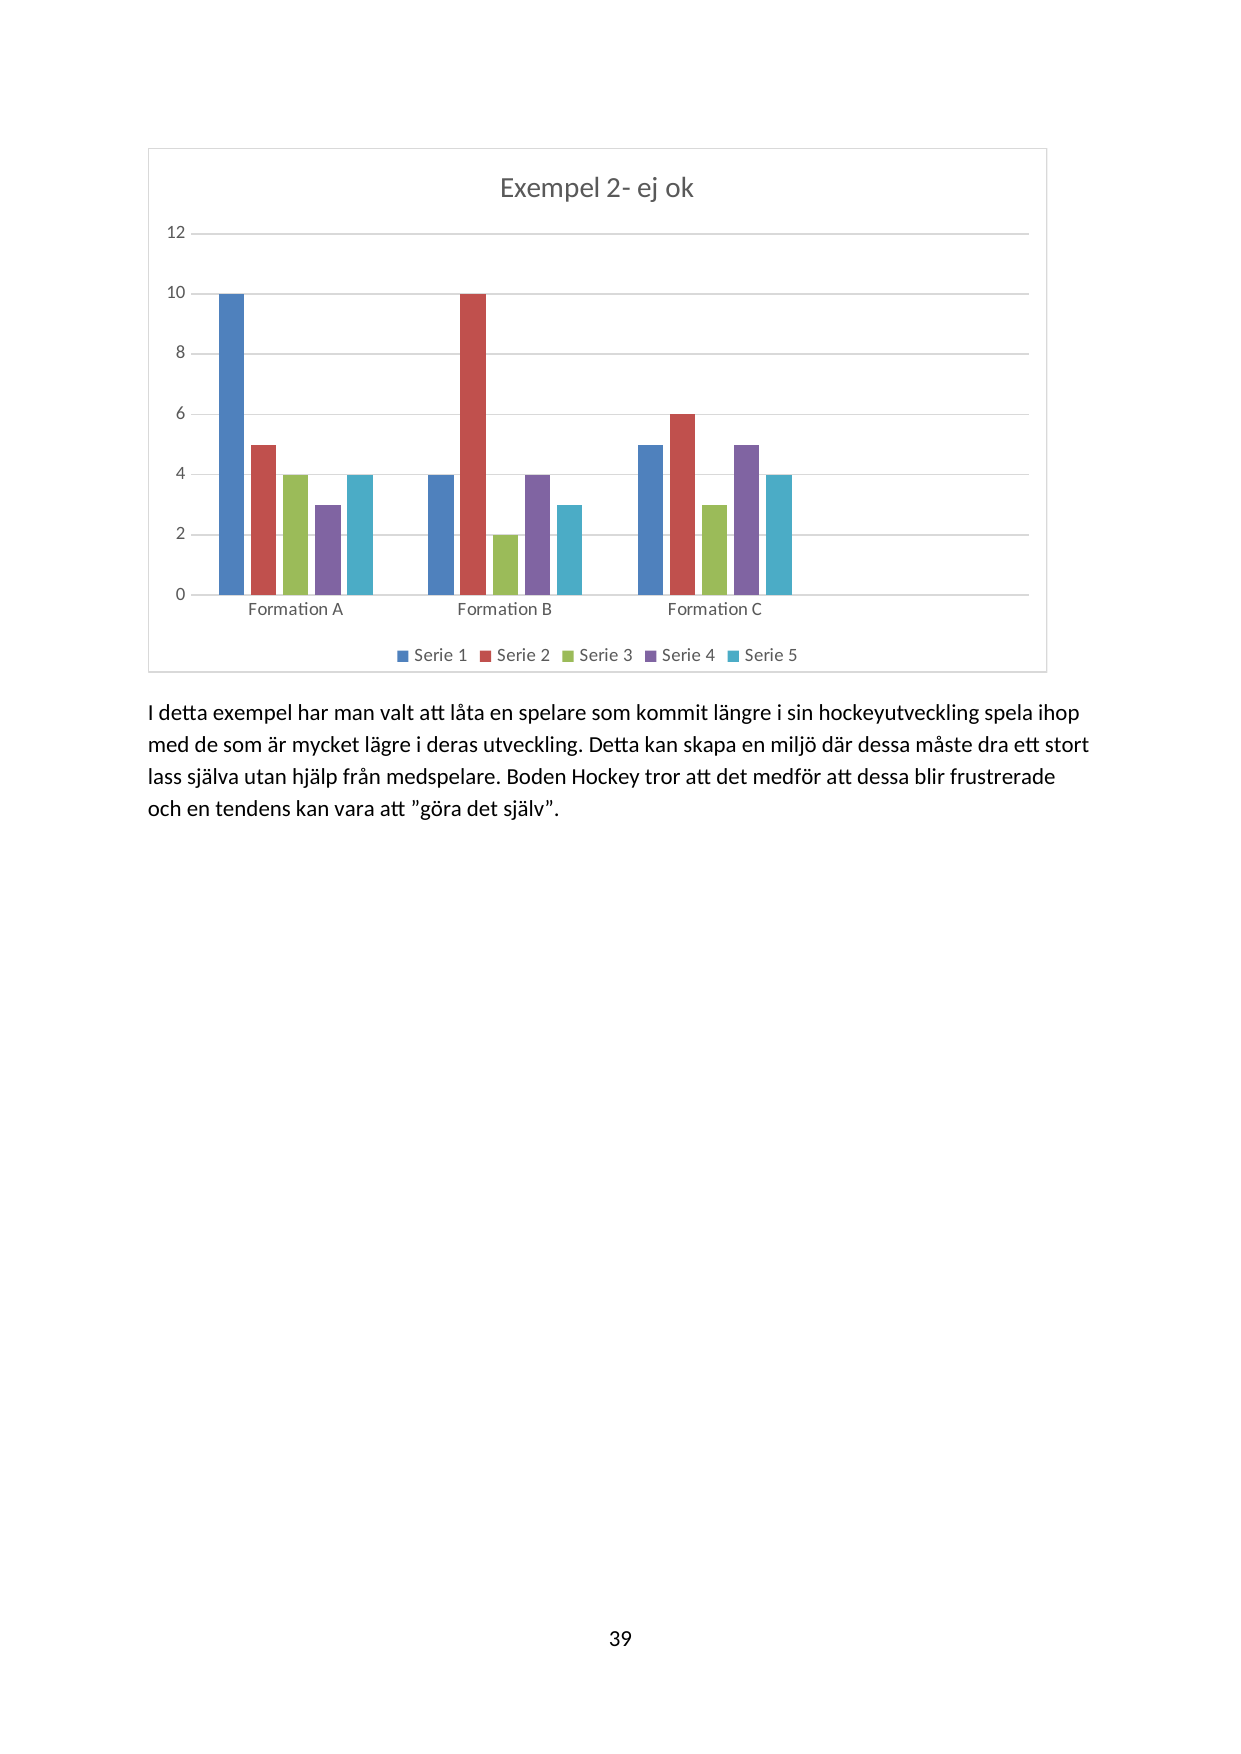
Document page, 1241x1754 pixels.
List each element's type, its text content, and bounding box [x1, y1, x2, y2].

text I detta exempel har man valt att låta en spelare som kommit längre i sin hockeyutveckling spela ihop med de som är mycket lägre i deras utveckling. Detta kan skapa en miljö där dessa måste dra ett stort lass själva utan hjälp från medspelare. Boden Hockey tror att det medför att dessa blir frustrerade och en tendens kan vara att ”göra det själv”. [148, 698, 1093, 822]
